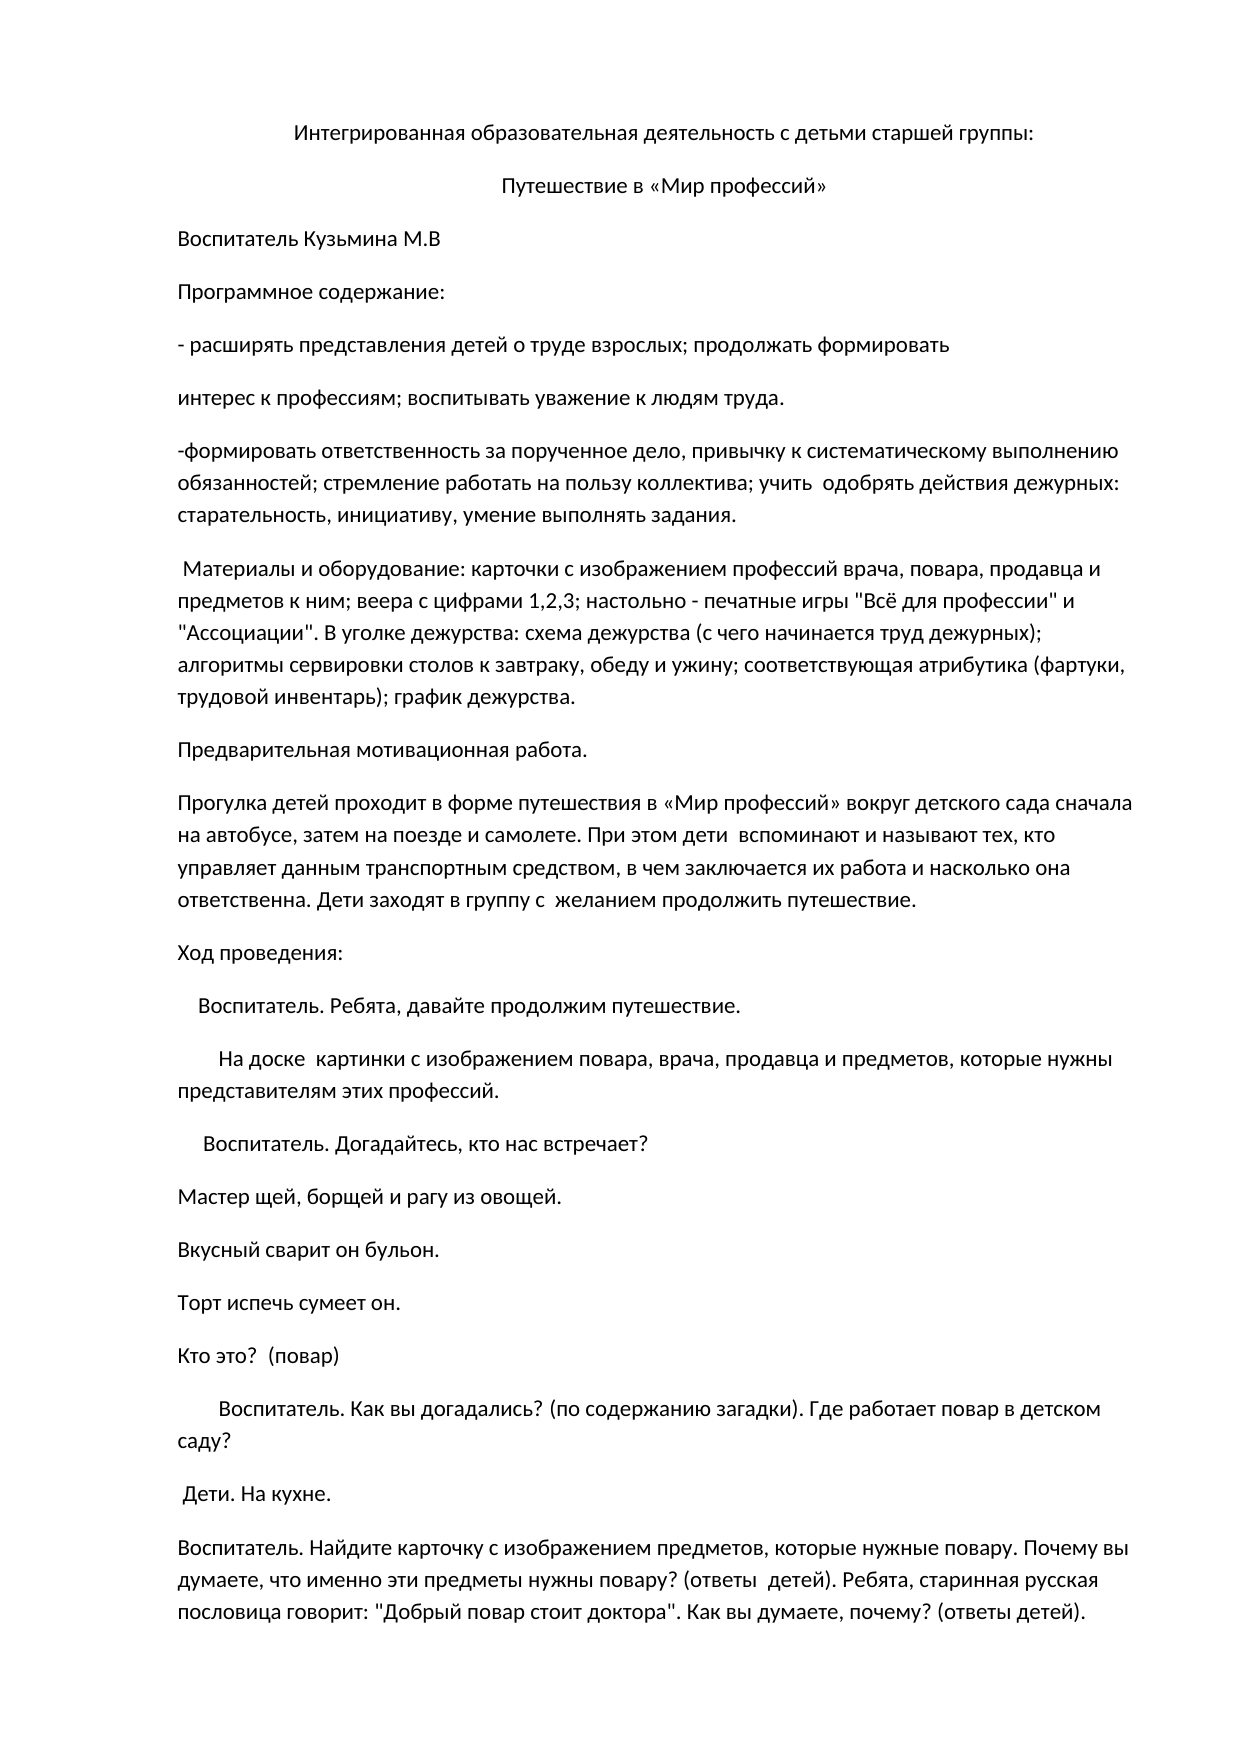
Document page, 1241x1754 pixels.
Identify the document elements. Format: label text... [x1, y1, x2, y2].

text Воспитатель. Ребята, давайте продолжим путешествие. [177, 991, 1152, 1019]
text Кто это? (повар) [177, 1341, 1152, 1369]
text Воспитатель. Догадайтесь, кто нас встречает? [177, 1129, 1152, 1157]
text Ход проведения: [177, 938, 1152, 966]
text Воспитатель Кузьмина М.В [177, 224, 1152, 252]
text Вкусный сварит он бульон. [177, 1235, 1152, 1263]
text Предварительная мотивационная работа. [177, 735, 1152, 763]
text Торт испечь сумеет он. [177, 1288, 1152, 1316]
text Прогулка детей проходит в форме путешествия в «Мир профессий» вокруг детского сада сначала на автобусе, затем на поезде и самолете. При этом дети вспоминают и называют тех, кто управляет данным транспортным средством, в чем заключается их работа и насколько она ответственна. Дети заходят в группу с желанием продолжить путешествие. [177, 788, 1152, 913]
text Путешествие в «Мир профессий» [177, 171, 1152, 199]
text -формировать ответственность за порученное дело, привычку к систематическому выполнению обязанностей; стремление работать на пользу коллектива; учить одобрять действия дежурных: старательность, инициативу, умение выполнять задания. [177, 436, 1152, 529]
text - расширять представления детей о труде взрослых; продолжать формировать [177, 330, 1152, 358]
text Дети. На кухне. [177, 1479, 1152, 1508]
text Воспитатель. Как вы догадались? (по содержанию загадки). Где работает повар в детском саду? [177, 1394, 1152, 1454]
text На доске картинки с изображением повара, врача, продавца и предметов, которые нужны представителям этих профессий. [177, 1044, 1152, 1104]
text Интегрированная образовательная деятельность с детьми старшей группы: [177, 118, 1152, 146]
text интерес к профессиям; воспитывать уважение к людям труда. [177, 383, 1152, 411]
text Программное содержание: [177, 277, 1152, 305]
text Материалы и оборудование: карточки с изображением профессий врача, повара, продавца и предметов к ним; веера с цифрами 1,2,3; настольно - печатные игры "Всё для профессии" и "Ассоциации". В уголке дежурства: схема дежурства (с чего начинается труд дежурных); алгоритмы сервировки столов к завтраку, обеду и ужину; соответствующая атрибутика (фартуки, трудовой инвентарь); график дежурства. [177, 554, 1152, 710]
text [177, 1533, 1152, 1625]
text Мастер щей, борщей и рагу из овощей. [177, 1182, 1152, 1210]
